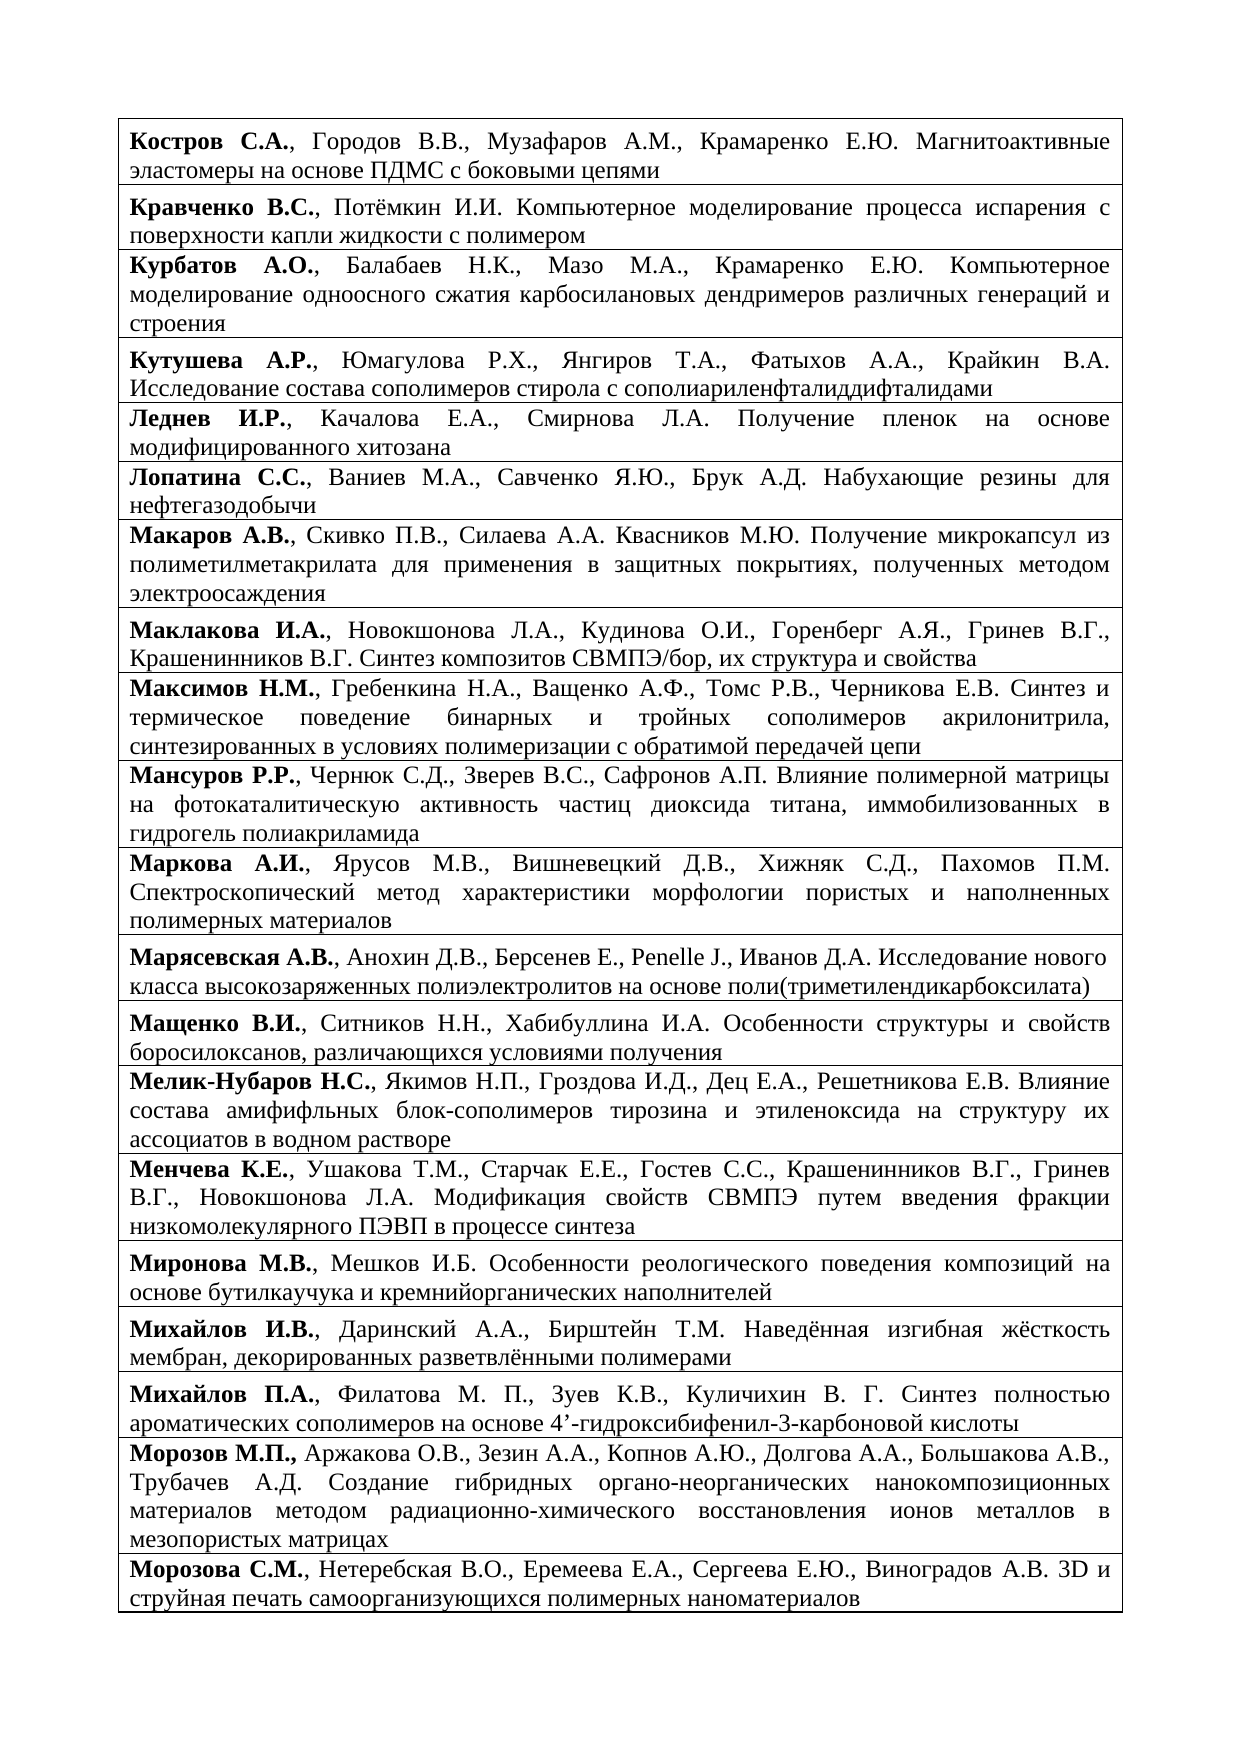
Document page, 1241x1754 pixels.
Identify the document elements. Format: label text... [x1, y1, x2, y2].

table_cell Курбатов А.О., Балабаев Н.К., Мазо М.А., Крамаренко Е.Ю. Компьютерное моделирование одноосного сжатия карбосилановых дендримеров различных генераций и строения [119, 250, 1122, 337]
table_cell Михайлов П.А., Филатова М. П., Зуев К.В., Куличихин В. Г. Синтез полностью ароматических сополимеров на основе 4’-гидроксибифенил-3-карбоновой кислоты [119, 1372, 1122, 1437]
table_cell Костров С.А., Городов В.В., Музафаров А.М., Крамаренко Е.Ю. Магнитоактивные эластомеры на основе ПДМС с боковыми цепями [119, 119, 1122, 184]
table_cell Кравченко В.С., Потёмкин И.И. Компьютерное моделирование процесса испарения с поверхности капли жидкости с полимером [119, 185, 1122, 249]
table_cell Кутушева А.Р., Юмагулова Р.Х., Янгиров Т.А., Фатыхов А.А., Крайкин В.А. Исследование состава сополимеров стирола с сополиариленфталиддифталидами [119, 338, 1122, 402]
table_cell Марясевская А.В., Анохин Д.В., Берсенев Е., Penelle J., Иванов Д.А. Исследование нового класса высокозаряженных полиэлектролитов на основе поли(триметилендикарбоксилата) [119, 935, 1122, 1000]
table_cell Мелик-Нубаров Н.С., Якимов Н.П., Гроздова И.Д., Дец Е.А., Решетникова Е.В. Влияние состава амифифльных блок-сополимеров тирозина и этиленоксида на структуру их ассоциатов в водном растворе [119, 1066, 1122, 1153]
table_cell Маркова А.И., Ярусов М.В., Вишневецкий Д.В., Хижняк С.Д., Пахомов П.М. Спектроскопический метод характеристики морфологии пористых и наполненных полимерных материалов [119, 848, 1122, 934]
table_cell Мащенко В.И., Ситников Н.Н., Хабибуллина И.А. Особенности структуры и свойств боросилоксанов, различающихся условиями получения [119, 1001, 1122, 1065]
table_cell Морозов М.П., Аржакова О.В., Зезин А.А., Копнов А.Ю., Долгова А.А., Большакова А.В., Трубачев А.Д. Создание гибридных органо-неорганических нанокомпозиционных материалов методом радиационно-химического восстановления ионов металлов в мезопористых матрицах [119, 1438, 1122, 1553]
table_cell Маклакова И.А., Новокшонова Л.А., Кудинова О.И., Горенберг А.Я., Гринев В.Г., Крашенинников В.Г. Синтез композитов СВМПЭ/бор, их структура и свойства [119, 608, 1122, 672]
table_cell Михайлов И.В., Даринский А.А., Бирштейн Т.М. Наведённая изгибная жёсткость мембран, декорированных разветвлёнными полимерами [119, 1307, 1122, 1371]
table_cell Максимов Н.М., Гребенкина Н.А., Ващенко А.Ф., Томс Р.В., Черникова Е.В. Синтез и термическое поведение бинарных и тройных сополимеров акрилонитрила, синтезированных в условиях полимеризации с обратимой передачей цепи [119, 673, 1122, 759]
table_cell Леднев И.Р., Качалова Е.А., Смирнова Л.А. Получение пленок на основе модифицированного хитозана [119, 403, 1122, 461]
table_cell Миронова М.В., Мешков И.Б. Особенности реологического поведения композиций на основе бутилкаучука и кремнийорганических наполнителей [119, 1241, 1122, 1306]
table_cell Менчева К.Е., Ушакова Т.М., Старчак Е.Е., Гостев С.С., Крашенинников В.Г., Гринев В.Г., Новокшонова Л.А. Модификация свойств СВМПЭ путем введения фракции низкомолекулярного ПЭВП в процессе синтеза [119, 1154, 1122, 1240]
table_cell Лопатина С.С., Ваниев М.А., Савченко Я.Ю., Брук А.Д. Набухающие резины для нефтегазодобычи [119, 462, 1122, 519]
table_cell Макаров А.В., Скивко П.В., Силаева А.А. Квасников М.Ю. Получение микрокапсул из полиметилметакрилата для применения в защитных покрытиях, полученных методом электроосаждения [119, 520, 1122, 607]
table_cell Морозова С.М., Нетеребская В.О., Еремеева Е.A., Сергеева Е.Ю., Виноградов А.В. 3D и струйная печать самоорганизующихся полимерных наноматериалов [119, 1554, 1122, 1611]
table_cell Мансуров Р.Р., Чернюк С.Д., Зверев В.С., Сафронов А.П. Влияние полимерной матрицы на фотокаталитическую активность частиц диоксида титана, иммобилизованных в гидрогель полиакриламида [119, 761, 1122, 847]
